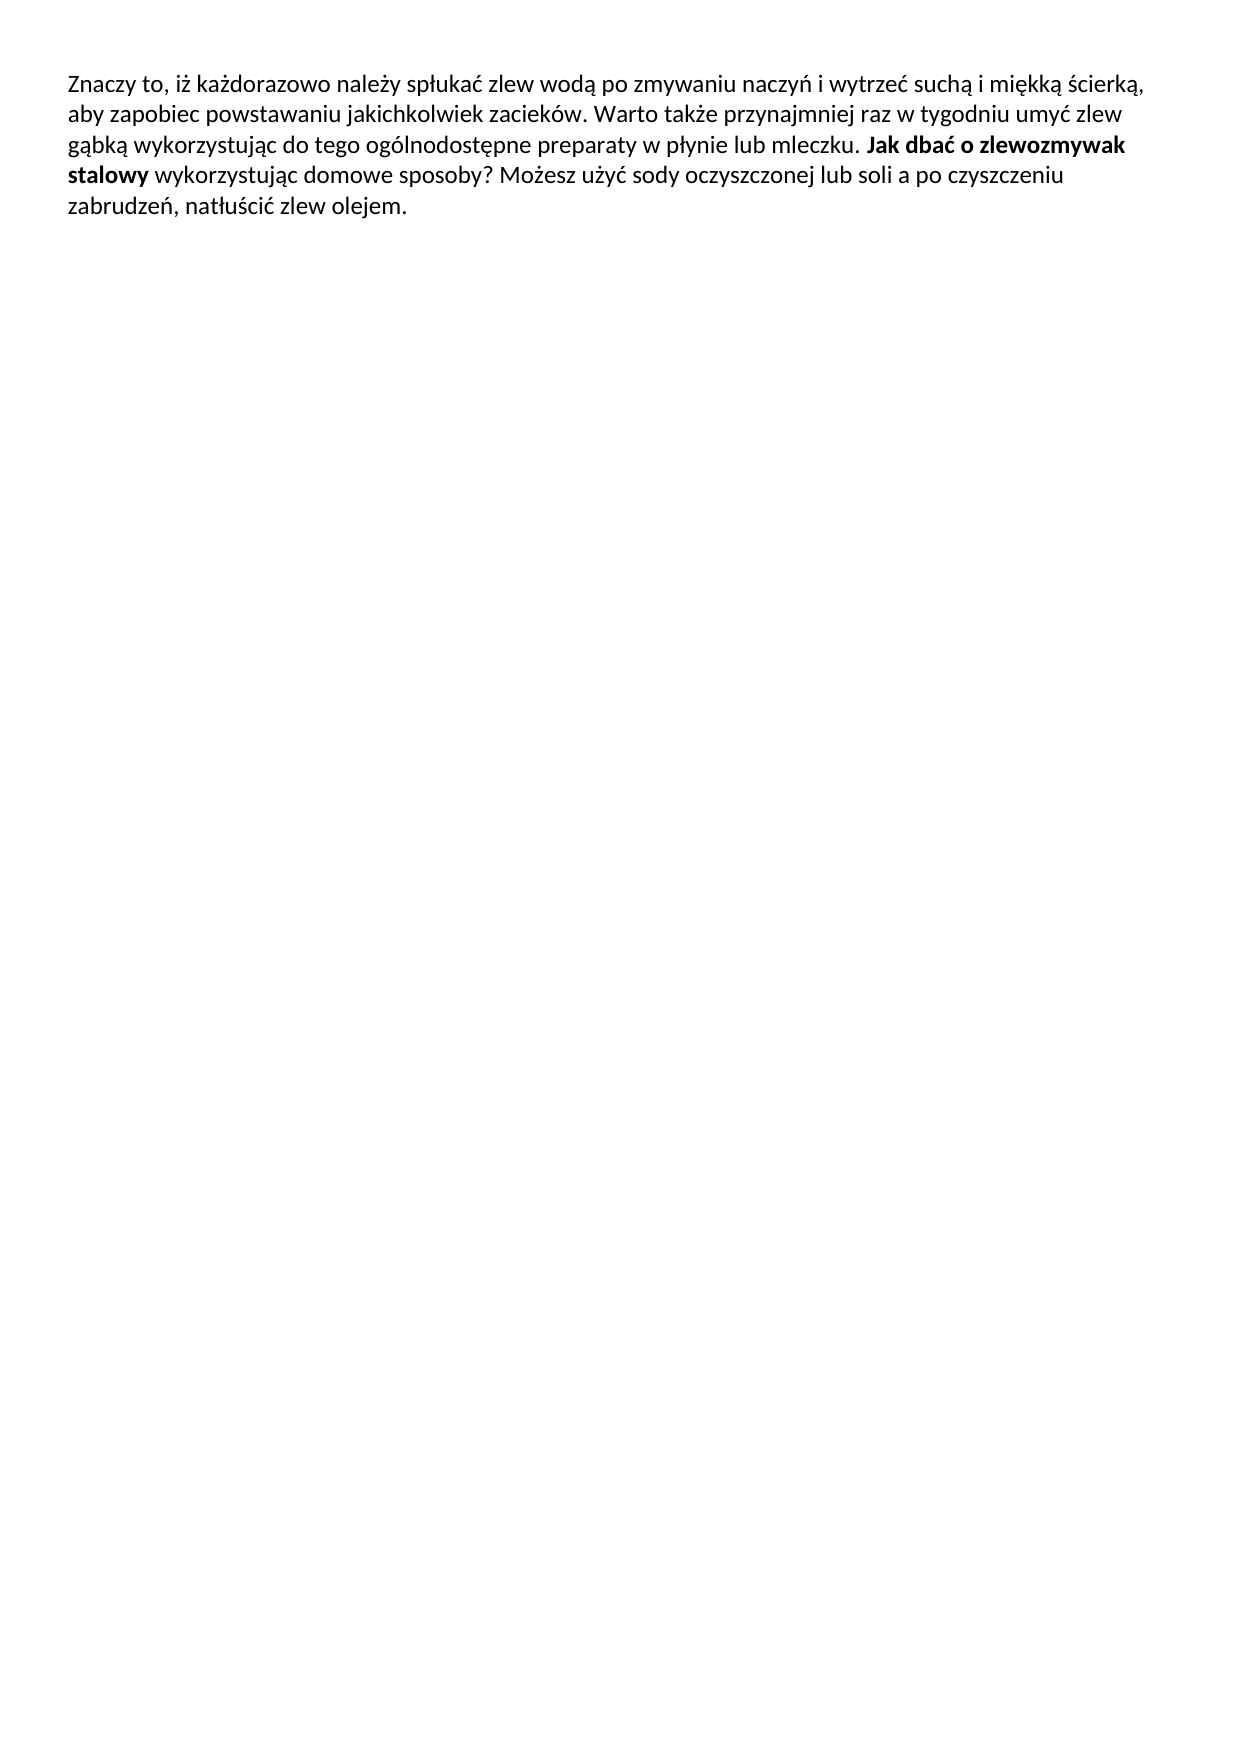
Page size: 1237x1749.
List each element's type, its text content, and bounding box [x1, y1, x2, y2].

text Znaczy to, iż każdorazowo należy spłukać zlew wodą po zmywaniu naczyń i wytrzeć suchą i miękką ścierką, aby zapobiec powstawaniu jakichkolwiek zacieków. Warto także przynajmniej raz w tygodniu umyć zlew gąbką wykorzystując do tego ogólnodostępne preparaty w płynie lub mleczku. Jak dbać o zlewozmywak stalowy wykorzystując domowe sposoby? Możesz użyć sody oczyszczonej lub soli a po czyszczeniu zabrudzeń, natłuścić zlew olejem. [68, 68, 1169, 220]
